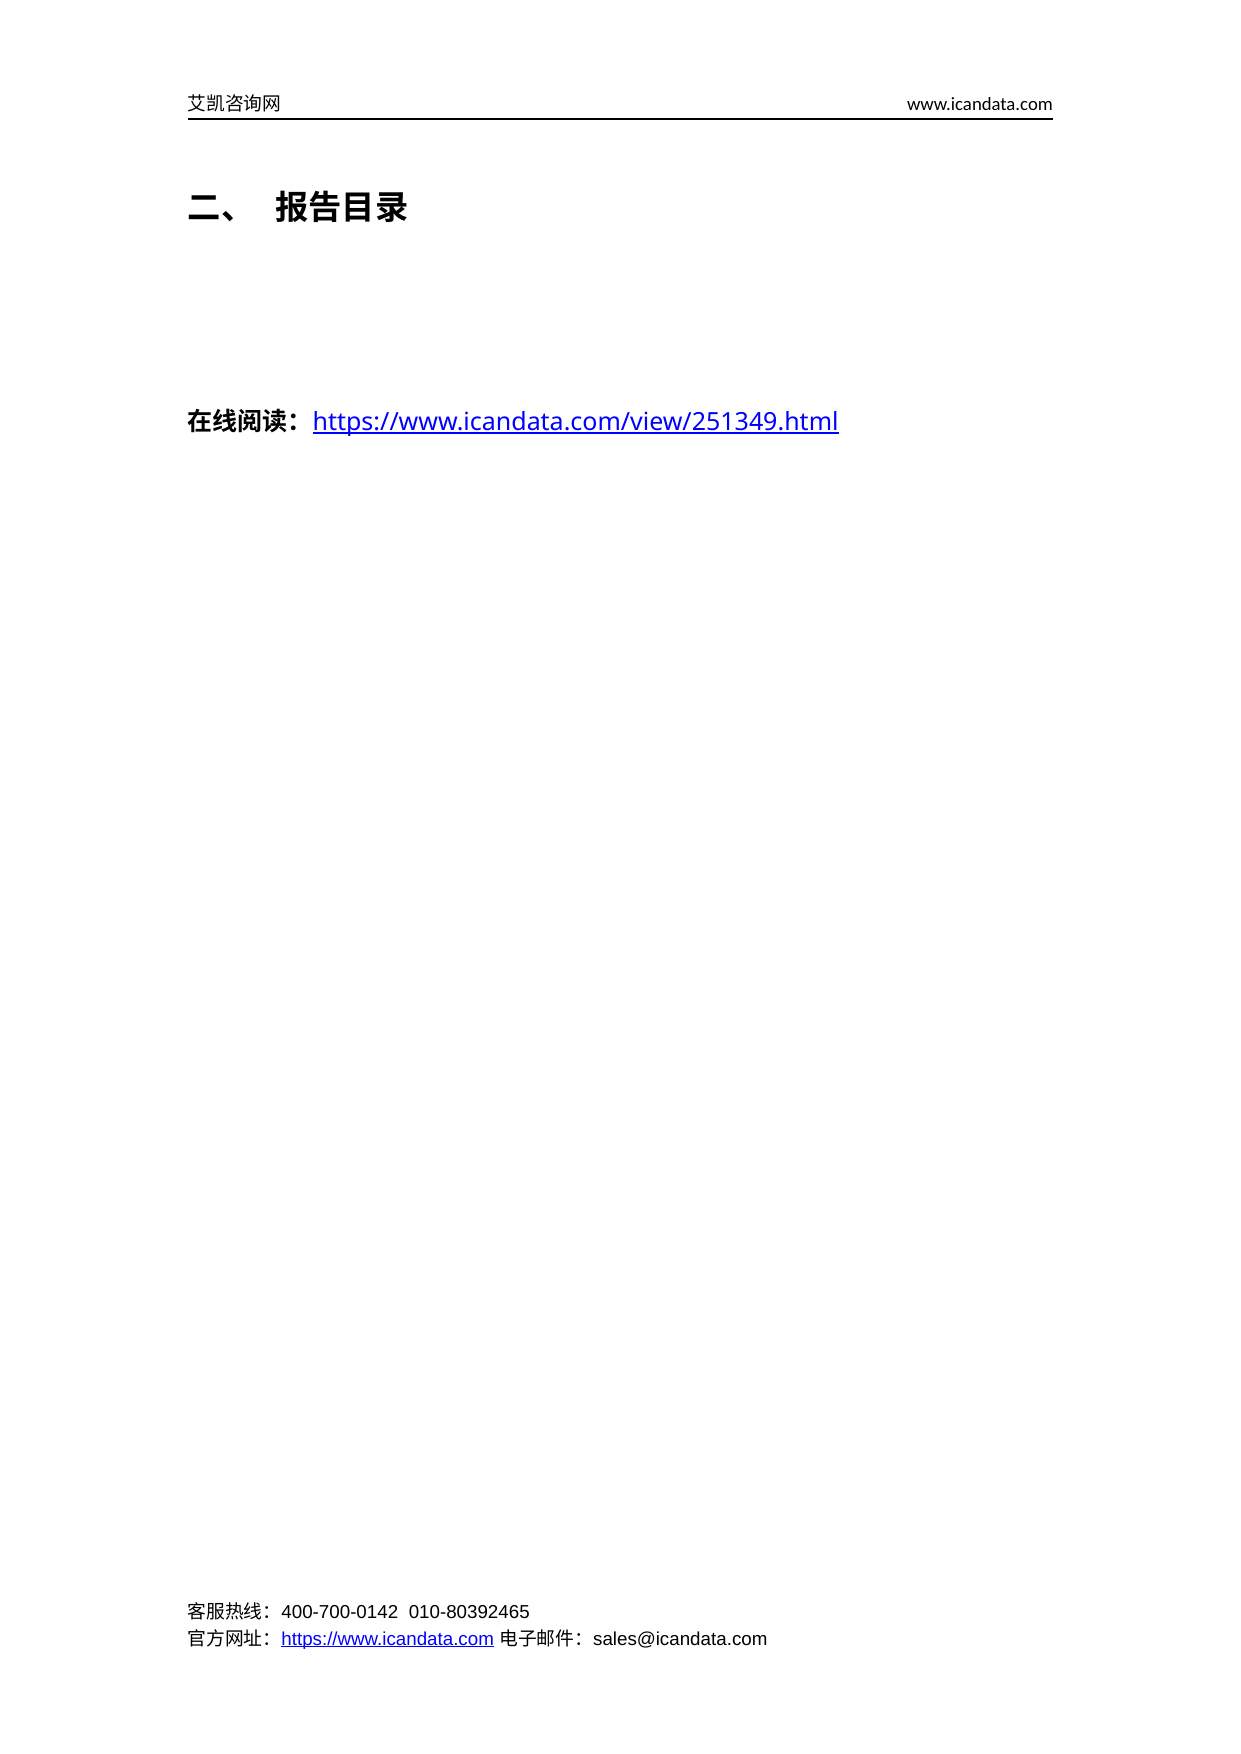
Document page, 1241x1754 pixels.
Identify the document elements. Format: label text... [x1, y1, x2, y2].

subtitle 报告目录 [187, 172, 1053, 237]
text 在线阅读：https://www.icandata.com/view/251349.html [187, 387, 1053, 452]
